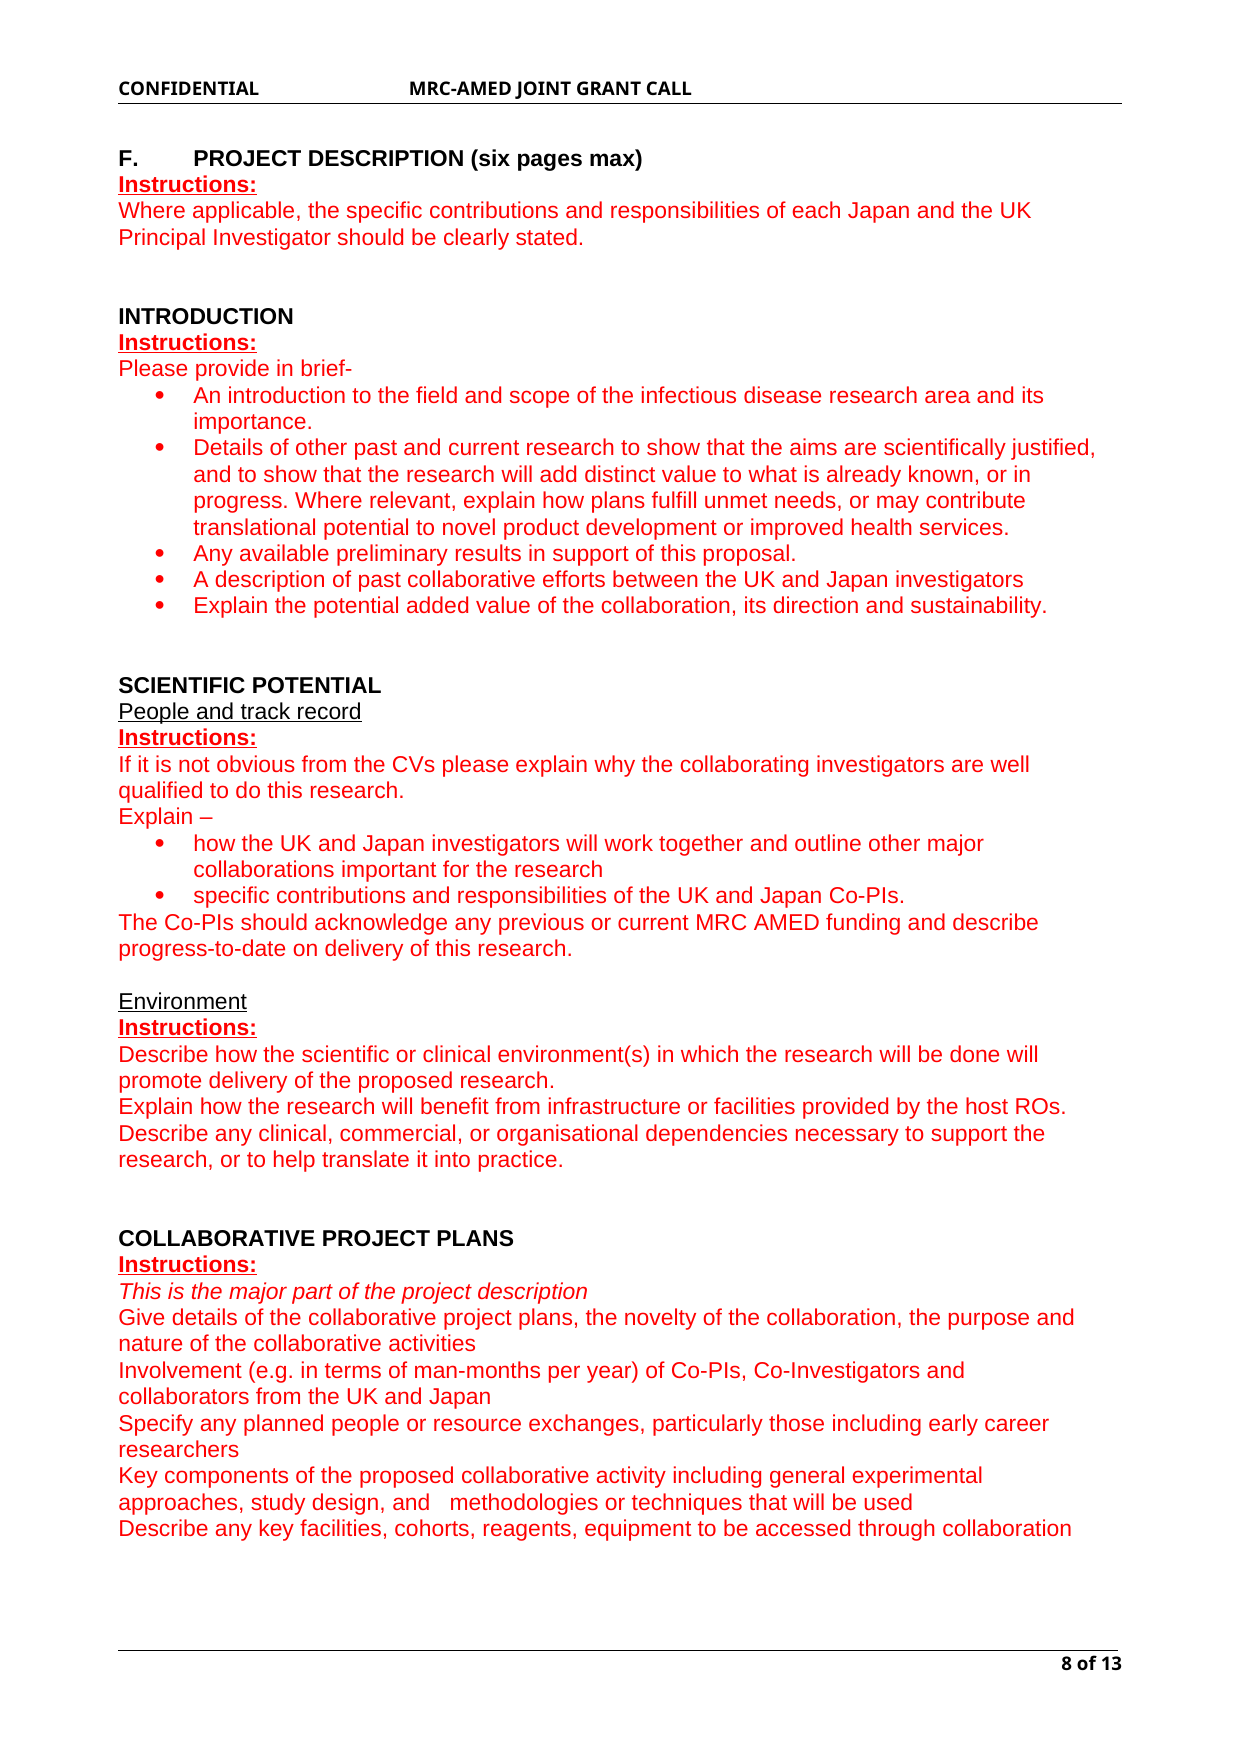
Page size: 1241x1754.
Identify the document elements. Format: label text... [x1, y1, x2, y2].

text This is the major part of the project description [118, 1278, 1101, 1304]
list A description of past collaborative efforts between the UK and Japan investigators [156, 566, 1101, 592]
text The Co-PIs should acknowledge any previous or current MRC AMED funding and describe progress-to-date on delivery of this research. [118, 909, 1101, 961]
text Key components of the proposed collaborative activity including general experimental approaches, study design, and methodologies or techniques that will be used [118, 1462, 1101, 1515]
text Where applicable, the specific contributions and responsibilities of each Japan and the UK Principal Investigator should be clearly stated. [118, 197, 1122, 250]
text Describe any clinical, commercial, or organisational dependencies necessary to support the research, or to help translate it into practice. [118, 1119, 1101, 1172]
list how the UK and Japan investigators will work together and outline other major collaborations important for the research [156, 830, 1101, 882]
text People and track record [118, 698, 1101, 724]
text Please provide in brief- [118, 355, 1101, 382]
text Instructions: [118, 724, 1101, 751]
text Explain – [118, 803, 1101, 830]
text Instructions: [118, 171, 1122, 197]
text Instructions: [118, 1014, 1101, 1041]
text Give details of the collaborative project plans, the novelty of the collaboration, the purpose and nature of the collaborative activities [118, 1304, 1101, 1357]
text Instructions: [118, 1251, 1101, 1278]
text Involvement (e.g. in terms of man-months per year) of Co-PIs, Co-Investigators and collaborators from the UK and Japan [118, 1357, 1101, 1409]
list specific contributions and responsibilities of the UK and Japan Co-PIs. [156, 882, 1101, 909]
list Details of other past and current research to show that the aims are scientifically justified, and to show that the research will add distinct value to what is already known, or in progress. Where relevant, explain how plans fulfill unmet needs, or may contribute translational potential to novel product development or improved health services. [156, 434, 1101, 540]
text Specify any planned people or resource exchanges, particularly those including early career researchers [118, 1409, 1101, 1462]
text F. PROJECT DESCRIPTION (six pages max) [118, 144, 1101, 171]
text Describe any key facilities, cohorts, reagents, equipment to be accessed through collaboration [118, 1515, 1101, 1541]
text Instructions: [118, 329, 1101, 355]
list Any available preliminary results in support of this proposal. [156, 540, 1101, 566]
text INTRODUCTION [118, 303, 1101, 329]
text If it is not obvious from the CVs please explain why the collaborating investigators are well qualified to do this research. [118, 751, 1101, 803]
text Explain how the research will benefit from infrastructure or facilities provided by the host ROs. [118, 1093, 1101, 1119]
text COLLABORATIVE PROJECT PLANS [118, 1225, 1101, 1251]
list An introduction to the field and scope of the infectious disease research area and its importance. [156, 382, 1101, 434]
list Explain the potential added value of the collaboration, its direction and sustainability. [156, 592, 1101, 619]
text Environment [118, 988, 1101, 1014]
text Describe how the scientific or clinical environment(s) in which the research will be done will promote delivery of the proposed research. [118, 1041, 1101, 1093]
text SCIENTIFIC POTENTIAL [118, 672, 1101, 698]
